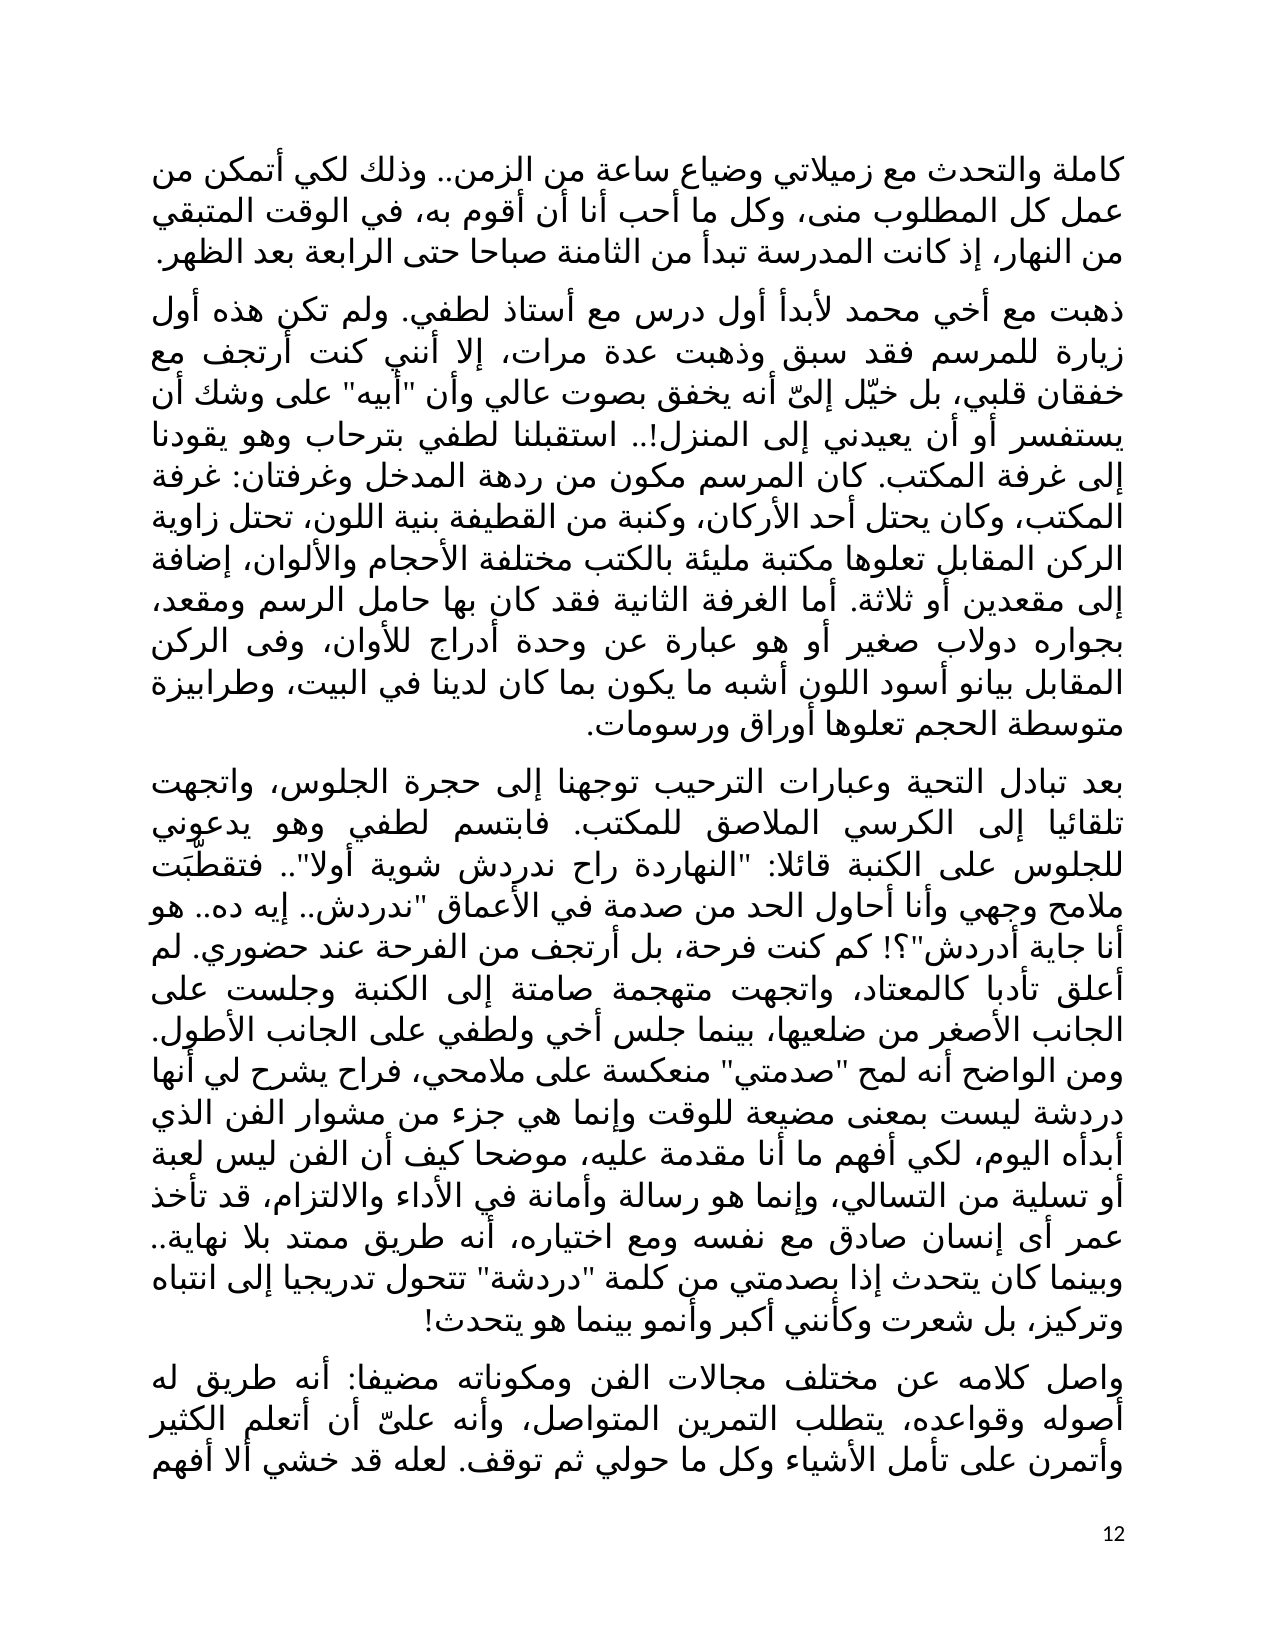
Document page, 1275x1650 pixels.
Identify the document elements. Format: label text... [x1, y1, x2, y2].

text بعد تبادل التحية وعبارات الترحيب توجهنا إلى حجرة الجلوس، واتجهت تلقائيا إلى الكرسي الملاصق للمكتب. فابتسم لطفي وهو يدعوني للجلوس على الكنبة قائلا: "النهاردة راح ندردش شوية أولا".. فتقطّبَت ملامح وجهي وأنا أحاول الحد من صدمة في الأعماق "ندردش.. إيه ده.. هو أنا جاية أدردش"؟! كم كنت فرحة، بل أرتجف من الفرحة عند حضوري. لم أعلق تأدبا كالمعتاد، واتجهت متهجمة صامتة إلى الكنبة وجلست على الجانب الأصغر من ضلعيها، بينما جلس أخي ولطفي على الجانب الأطول. ومن الواضح أنه لمح "صدمتي" منعكسة على ملامحي، فراح يشرح لي أنها دردشة ليست بمعنى مضيعة للوقت وإنما هي جزء من مشوار الفن الذي أبدأه اليوم، لكي أفهم ما أنا مقدمة عليه، موضحا كيف أن الفن ليس لعبة أو تسلية من التسالي، وإنما هو رسالة وأمانة في الأداء والالتزام، قد تأخذ عمر أى إنسان صادق مع نفسه ومع اختياره، أنه طريق ممتد بلا نهاية.. وبينما كان يتحدث إذا بصدمتي من كلمة "دردشة" تتحول تدريجيا إلى انتباه وتركيز، بل شعرت وكأنني أكبر وأنمو بينما هو يتحدث! [150, 762, 1125, 1338]
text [150, 1358, 1125, 1479]
text ذهبت مع أخي محمد لأبدأ أول درس مع أستاذ لطفي. ولم تكن هذه أول زيارة للمرسم فقد سبق وذهبت عدة مرات، إلا أنني كنت أرتجف مع خفقان قلبي، بل خيّل إلىّ أنه يخفق بصوت عالي وأن "أبيه" على وشك أن يستفسر أو أن يعيدني إلى المنزل!.. استقبلنا لطفي بترحاب وهو يقودنا إلى غرفة المكتب. كان المرسم مكون من ردهة المدخل وغرفتان: غرفة المكتب، وكان يحتل أحد الأركان، وكنبة من القطيفة بنية اللون، تحتل زاوية الركن المقابل تعلوها مكتبة مليئة بالكتب مختلفة الأحجام والألوان، إضافة إلى مقعدين أو ثلاثة. أما الغرفة الثانية فقد كان بها حامل الرسم ومقعد، بجواره دولاب صغير أو هو عبارة عن وحدة أدراج للأوان، وفى الركن المقابل بيانو أسود اللون أشبه ما يكون بما كان لدينا في البيت، وطرابيزة متوسطة الحجم تعلوها أوراق ورسومات. [150, 291, 1125, 743]
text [150, 150, 1125, 271]
